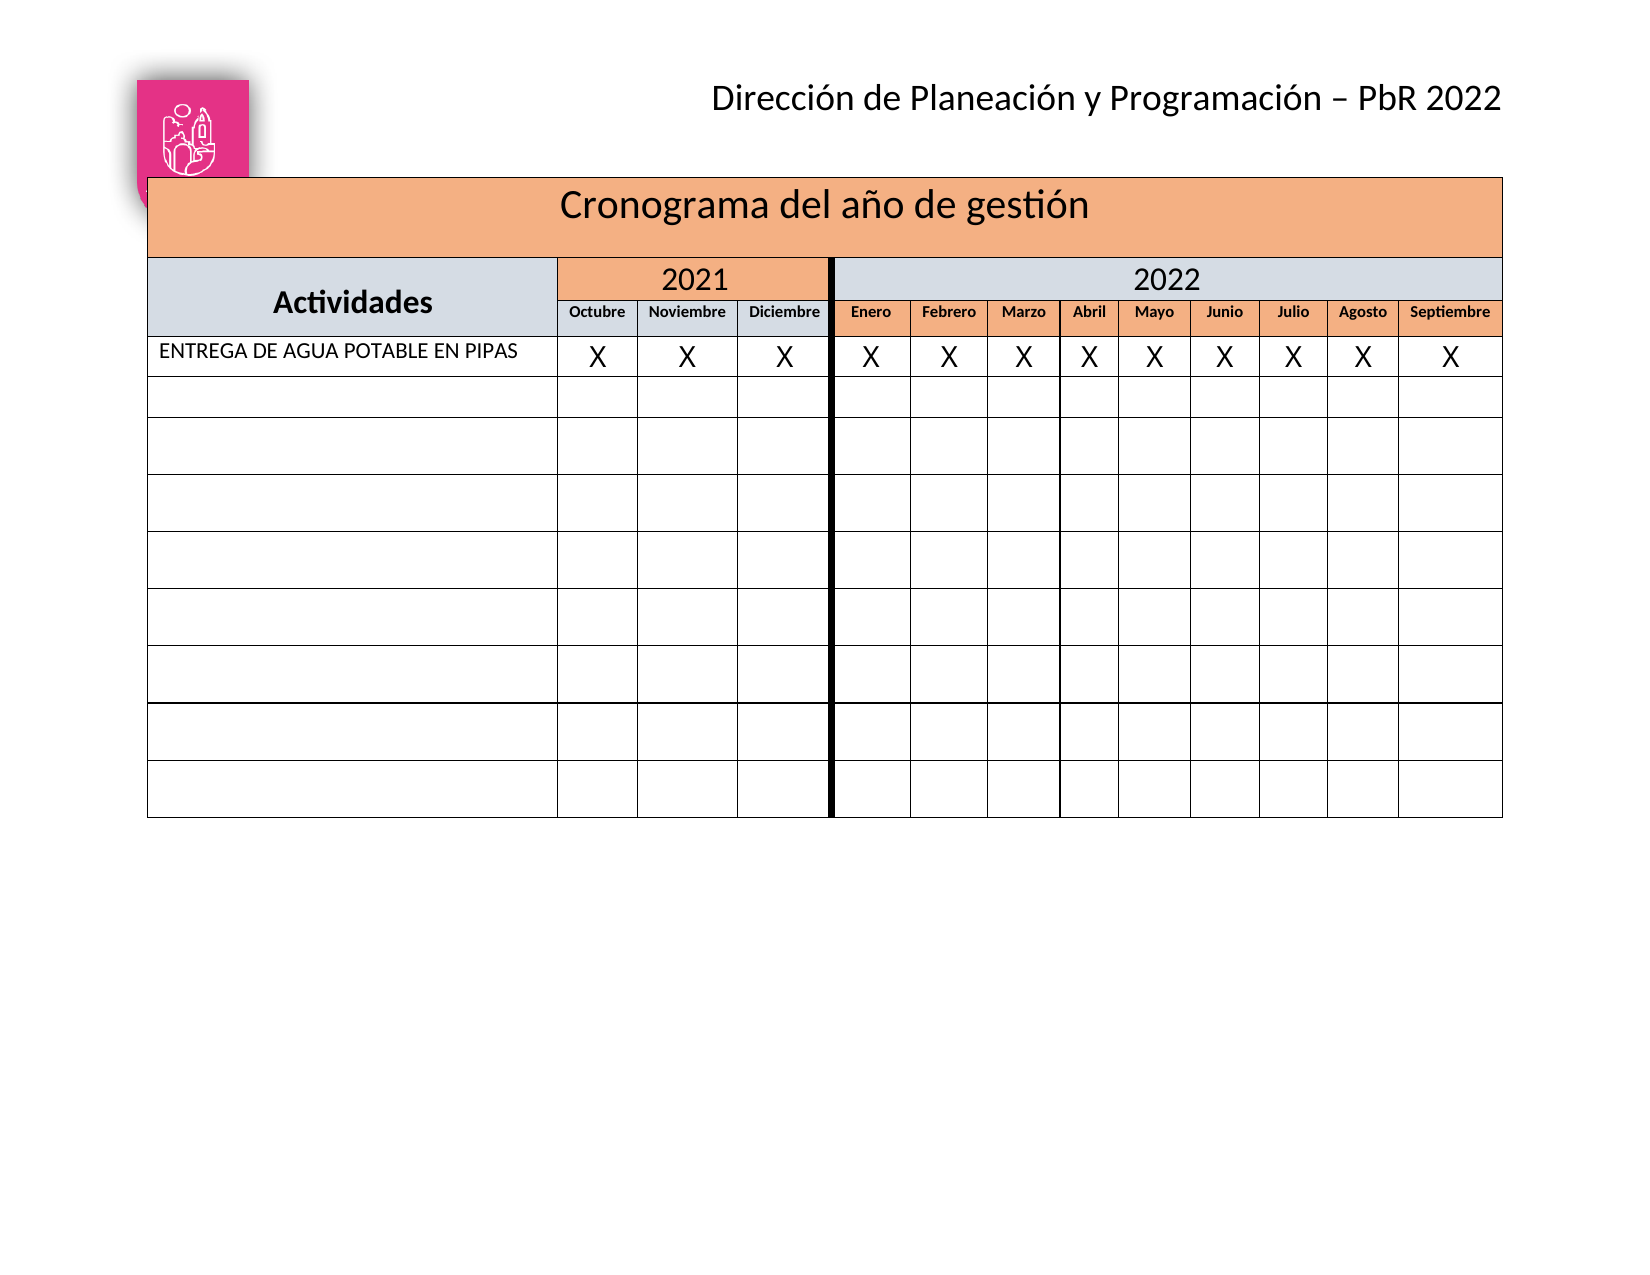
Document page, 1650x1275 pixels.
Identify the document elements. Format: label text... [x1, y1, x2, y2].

table_cell [1191, 475, 1259, 531]
table_cell [1061, 475, 1118, 531]
table_cell [911, 646, 987, 702]
table_cell [835, 646, 910, 702]
table_cell [638, 761, 737, 817]
table_cell X [1328, 337, 1398, 376]
table_cell [638, 589, 737, 645]
table_cell [1191, 761, 1259, 817]
table_cell [738, 532, 828, 588]
table_cell X [1119, 337, 1190, 376]
table_cell [1260, 475, 1327, 531]
table_cell [1399, 704, 1502, 759]
table_cell [1399, 475, 1502, 531]
table_cell [1328, 589, 1398, 645]
table_cell [988, 704, 1059, 759]
table_cell X [558, 337, 637, 376]
table_cell [738, 704, 828, 759]
table_cell Julio [1260, 301, 1327, 336]
table_cell [1119, 418, 1190, 474]
table_cell [1061, 418, 1118, 474]
table_cell [148, 418, 557, 474]
table_cell [835, 589, 910, 645]
table_cell [1399, 761, 1502, 817]
table_cell [911, 761, 987, 817]
table_cell X [1260, 337, 1327, 376]
table_cell 2021 [558, 258, 828, 300]
table_cell [1191, 589, 1259, 645]
table_cell [558, 377, 637, 417]
table_cell X [911, 337, 987, 376]
table_cell [638, 532, 737, 588]
table_cell [1399, 532, 1502, 588]
table_cell [738, 418, 828, 474]
table_cell [558, 589, 637, 645]
table_cell X [1399, 337, 1502, 376]
table_cell [1119, 377, 1190, 417]
table_cell [988, 589, 1059, 645]
table_cell Marzo [988, 301, 1059, 336]
table_cell [638, 646, 737, 702]
table_cell [738, 475, 828, 531]
table_cell [558, 475, 637, 531]
table_cell [988, 761, 1059, 817]
table_cell Junio [1191, 301, 1259, 336]
picture [137, 80, 249, 228]
table_cell [638, 704, 737, 759]
table_cell Abril [1061, 301, 1118, 336]
table_cell [1119, 646, 1190, 702]
table_cell X [835, 337, 910, 376]
table_cell [988, 475, 1059, 531]
table_cell [1119, 475, 1190, 531]
table_cell X [738, 337, 828, 376]
table_cell [738, 589, 828, 645]
table_cell [1328, 704, 1398, 759]
table_cell [1191, 532, 1259, 588]
table_cell [1119, 761, 1190, 817]
table_cell [1260, 704, 1327, 759]
table_cell [988, 418, 1059, 474]
table_cell [1119, 589, 1190, 645]
table_cell [558, 704, 637, 759]
table_cell [738, 377, 828, 417]
table_cell [1191, 418, 1259, 474]
table_cell [738, 646, 828, 702]
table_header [148, 178, 1502, 257]
table_cell [1191, 704, 1259, 759]
table_cell [738, 761, 828, 817]
table_cell [148, 589, 557, 645]
table_cell ENTREGA DE AGUA POTABLE EN PIPAS [148, 337, 557, 376]
table_cell [835, 377, 910, 417]
table_cell [1399, 418, 1502, 474]
table_cell [835, 761, 910, 817]
table_cell Septiembre [1399, 301, 1502, 336]
table_cell [1260, 761, 1327, 817]
table_cell [835, 418, 910, 474]
table_cell [1399, 646, 1502, 702]
table_cell [911, 418, 987, 474]
table_cell [558, 761, 637, 817]
table_cell [1191, 377, 1259, 417]
table_cell [1119, 704, 1190, 759]
table_cell [1260, 589, 1327, 645]
table_cell [558, 646, 637, 702]
table_cell [988, 532, 1059, 588]
table_cell [911, 377, 987, 417]
table_cell 2022 [835, 258, 1502, 300]
table_cell X [1191, 337, 1259, 376]
table_cell [638, 377, 737, 417]
table_cell Actividades [148, 258, 557, 336]
table_cell [988, 646, 1059, 702]
table_cell [1260, 532, 1327, 588]
table_cell [148, 761, 557, 817]
table_cell [1260, 418, 1327, 474]
table_cell Febrero [911, 301, 987, 336]
table_cell Noviembre [638, 301, 737, 336]
table_cell [835, 532, 910, 588]
table_cell [1061, 589, 1118, 645]
table_cell [1191, 646, 1259, 702]
table_cell [1399, 377, 1502, 417]
table_cell X [1061, 337, 1118, 376]
table_cell [148, 646, 557, 702]
table_cell [1061, 704, 1118, 759]
table_cell [835, 704, 910, 759]
table_cell [835, 475, 910, 531]
table_cell [148, 532, 557, 588]
table_cell [1328, 377, 1398, 417]
table_cell [638, 475, 737, 531]
table_cell [1328, 646, 1398, 702]
table_cell [1328, 418, 1398, 474]
table_cell [1328, 475, 1398, 531]
table_cell [911, 475, 987, 531]
table_cell [911, 532, 987, 588]
table_cell [1399, 589, 1502, 645]
table_cell [148, 704, 557, 759]
table_cell [1328, 532, 1398, 588]
table_cell X [988, 337, 1059, 376]
table_cell [1061, 532, 1118, 588]
table_cell [1061, 761, 1118, 817]
table_cell [148, 377, 557, 417]
table_cell [558, 532, 637, 588]
table_cell Diciembre [738, 301, 828, 336]
table_cell Enero [835, 301, 910, 336]
table_cell [911, 589, 987, 645]
table_cell [911, 704, 987, 759]
table_cell [148, 475, 557, 531]
table_cell [1119, 532, 1190, 588]
table_cell [988, 377, 1059, 417]
table_cell [558, 418, 637, 474]
table_cell [1260, 646, 1327, 702]
table_cell [1061, 646, 1118, 702]
table_cell [1061, 377, 1118, 417]
table_cell Mayo [1119, 301, 1190, 336]
table_cell Octubre [558, 301, 637, 336]
table_cell [1260, 377, 1327, 417]
table_cell X [638, 337, 737, 376]
table_cell [1328, 761, 1398, 817]
table_cell Agosto [1328, 301, 1398, 336]
table_cell [638, 418, 737, 474]
